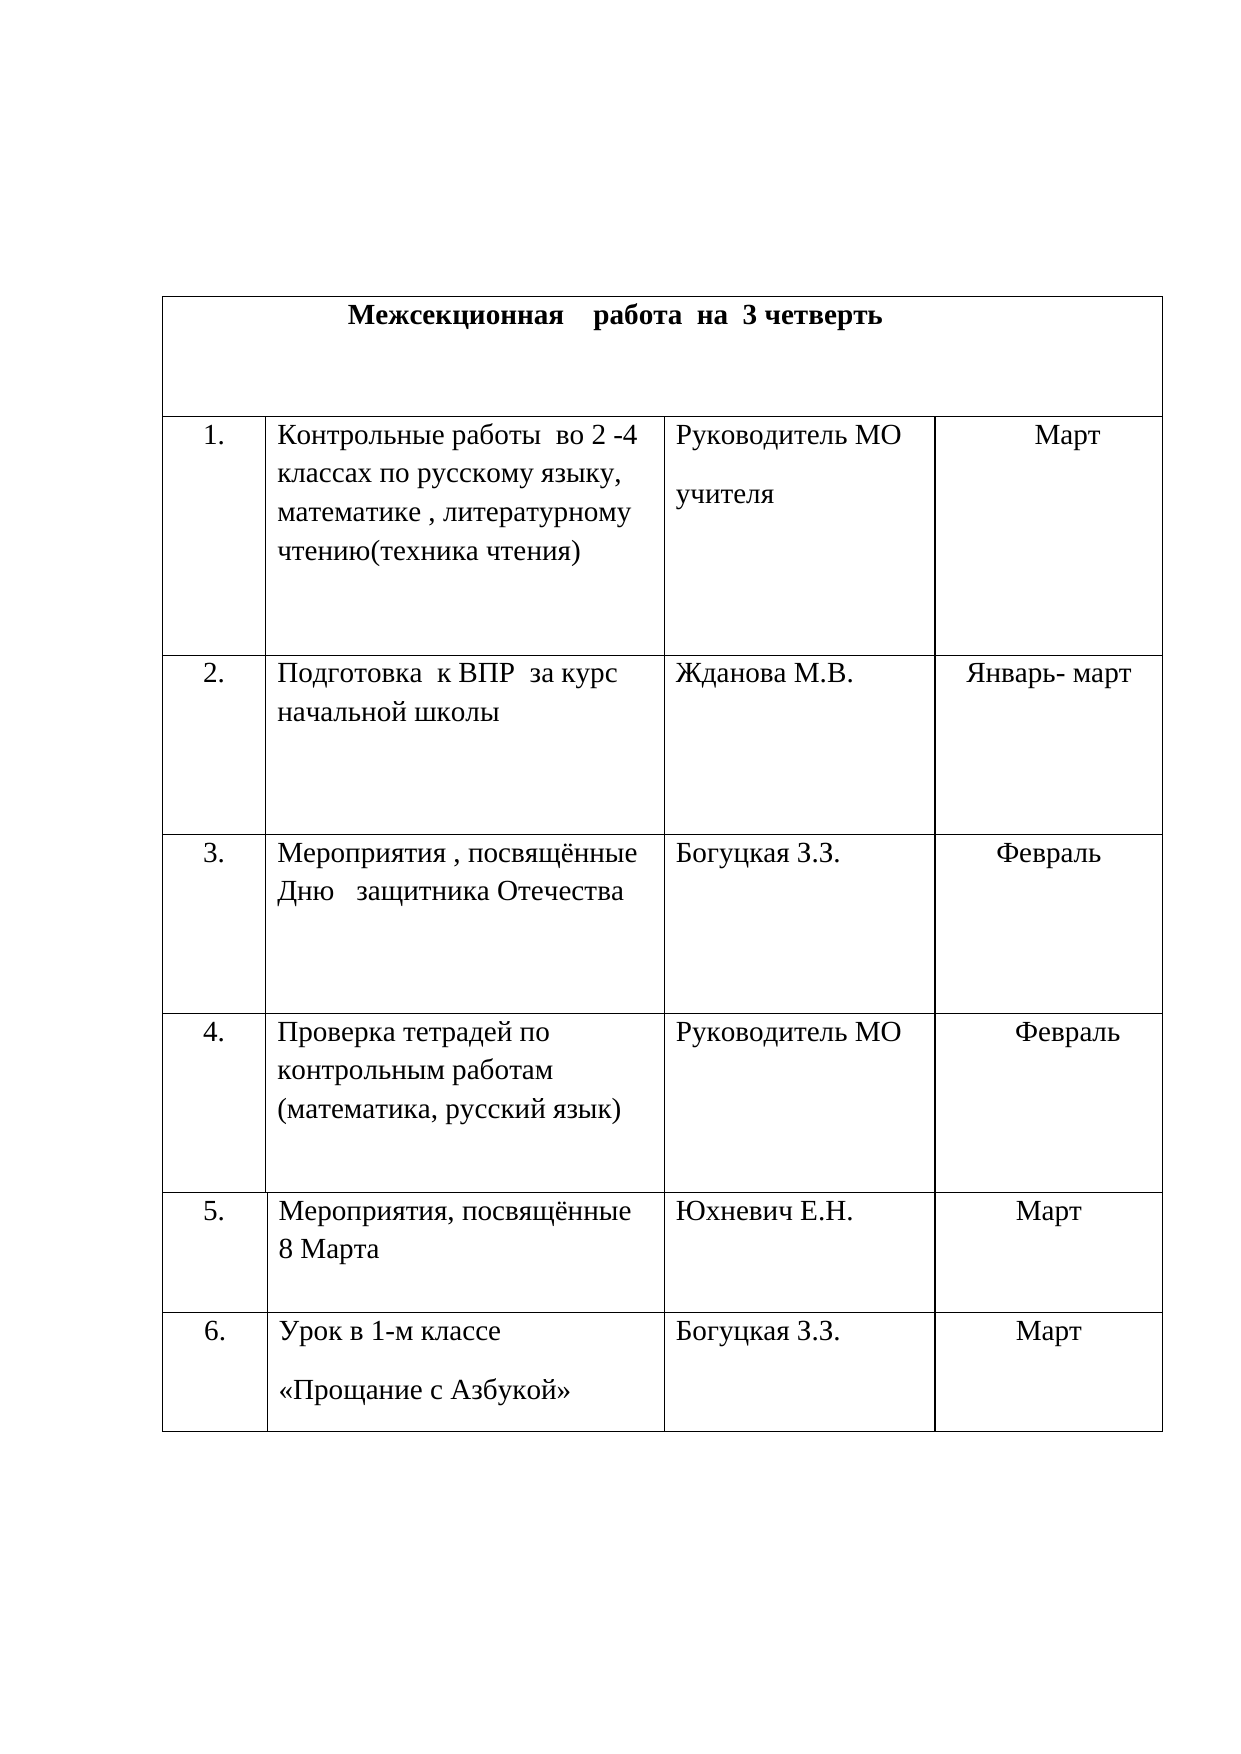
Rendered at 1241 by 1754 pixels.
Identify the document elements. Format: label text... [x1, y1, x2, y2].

table_cell Руководитель МО [665, 1014, 934, 1192]
table_cell Март [936, 417, 1162, 654]
table_cell Март [936, 1313, 1162, 1431]
table_cell Богуцкая З.З. [665, 835, 934, 1013]
table_cell Урок в 1-м классе «Прощание с Азбукой» [268, 1313, 664, 1431]
table_header Межсекционная работа на 3 четверть [163, 297, 1162, 416]
table_cell Контрольные работы во 2 -4 классах по русскому языку, математике , литературному чтению(техника чтения) [266, 417, 664, 654]
table_cell Март [936, 1193, 1162, 1312]
table_cell 5. [163, 1193, 267, 1312]
table_cell 4. [163, 1014, 265, 1192]
table_cell Богуцкая З.З. [665, 1313, 934, 1431]
table_cell Проверка тетрадей по контрольным работам (математика, русский язык) [266, 1014, 664, 1192]
table_cell Январь- март [936, 656, 1162, 834]
table_cell Февраль [936, 835, 1162, 1013]
table_cell Руководитель МО учителя [665, 417, 934, 654]
table_cell Юхневич Е.Н. [665, 1193, 934, 1312]
table_cell Жданова М.В. [665, 656, 934, 834]
table_cell Подготовка к ВПР за курс начальной школы [266, 656, 664, 834]
table_cell 2. [163, 656, 265, 834]
table_cell 1. [163, 417, 265, 654]
table_cell Мероприятия , посвящённые Дню защитника Отечества [266, 835, 664, 1013]
table_cell 3. [163, 835, 265, 1013]
table_cell 6. [163, 1313, 267, 1431]
table_cell Мероприятия, посвящённые 8 Марта [268, 1193, 664, 1312]
table_cell Февраль [936, 1014, 1162, 1192]
